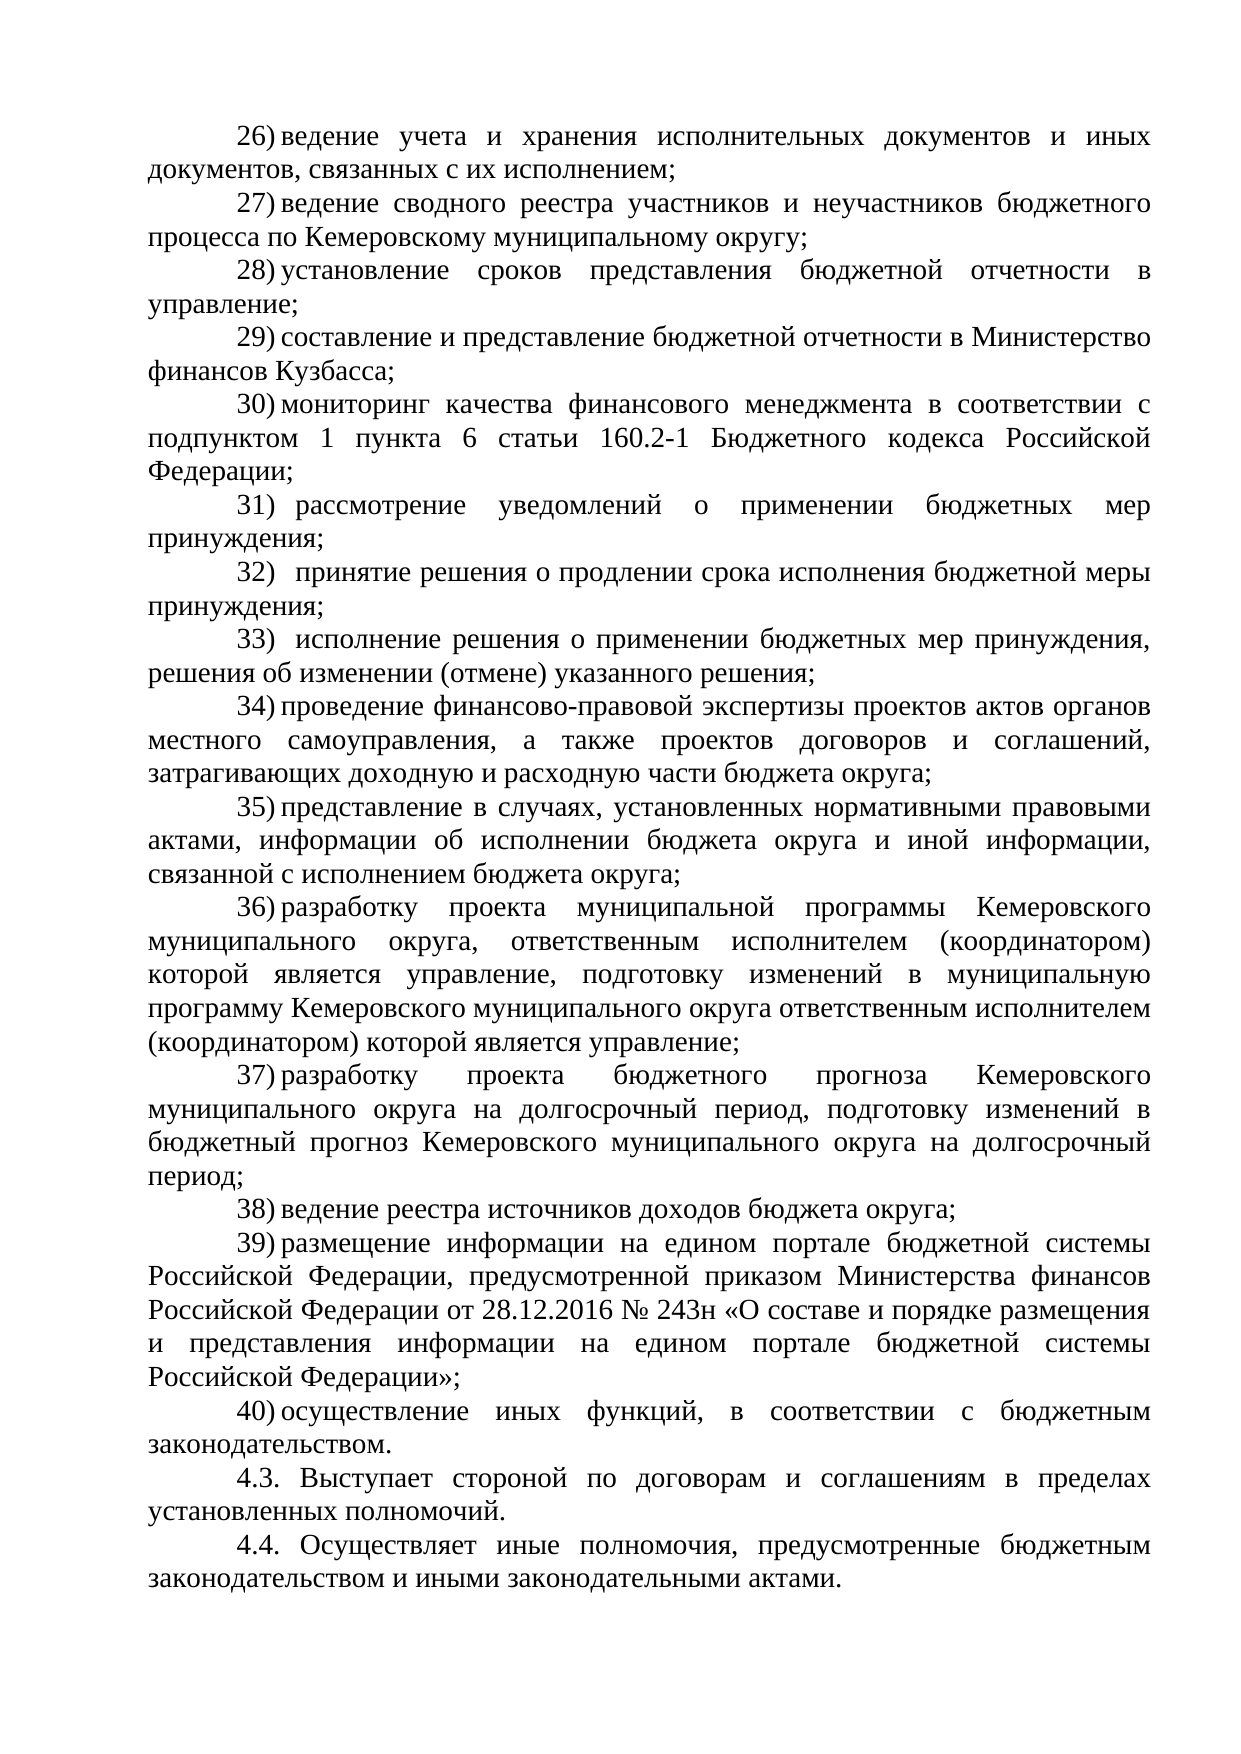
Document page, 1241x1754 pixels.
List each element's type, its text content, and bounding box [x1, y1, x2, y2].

list установление сроков представления бюджетной отчетности в управление; [148, 252, 1152, 319]
list ведение сводного реестра участников и неучастников бюджетного процесса по Кемеровскому муниципальному округу; [148, 185, 1152, 252]
list рассмотрение уведомлений о применении бюджетных мер принуждения; [148, 487, 1152, 554]
text 4.3. Выступает стороной по договорам и соглашениям в пределах установленных полномочий. [148, 1460, 1152, 1527]
list ведение учета и хранения исполнительных документов и иных документов, связанных с их исполнением; [148, 118, 1152, 185]
list осуществление иных функций, в соответствии с бюджетным законодательством. [148, 1393, 1152, 1460]
list размещение информации на едином портале бюджетной системы Российской Федерации, предусмотренной приказом Министерства финансов Российской Федерации от 28.12.2016 № 243н «О составе и порядке размещения и представления информации на едином портале бюджетной системы Российской Федерации»; [148, 1225, 1152, 1393]
list проведение финансово-правовой экспертизы проектов актов органов местного самоуправления, а также проектов договоров и соглашений, затрагивающих доходную и расходную части бюджета округа; [148, 688, 1152, 789]
list разработку проекта муниципальной программы Кемеровского муниципального округа, ответственным исполнителем (координатором) которой является управление, подготовку изменений в муниципальную программу Кемеровского муниципального округа ответственным исполнителем (координатором) которой является управление; [148, 889, 1152, 1057]
list представление в случаях, установленных нормативными правовыми актами, информации об исполнении бюджета округа и иной информации, связанной с исполнением бюджета округа; [148, 789, 1152, 889]
list составление и представление бюджетной отчетности в Министерство финансов Кузбасса; [148, 319, 1152, 386]
list мониторинг качества финансового менеджмента в соответствии с подпунктом 1 пункта 6 статьи 160.2-1 Бюджетного кодекса Российской Федерации; [148, 386, 1152, 487]
list принятие решения о продлении срока исполнения бюджетной меры принуждения; [148, 554, 1152, 621]
text 4.4. Осуществляет иные полномочия, предусмотренные бюджетным законодательством и иными законодательными актами. [148, 1527, 1152, 1594]
list ведение реестра источников доходов бюджета округа; [148, 1191, 1152, 1225]
list исполнение решения о применении бюджетных мер принуждения, решения об изменении (отмене) указанного решения; [148, 621, 1152, 688]
list разработку проекта бюджетного прогноза Кемеровского муниципального округа на долгосрочный период, подготовку изменений в бюджетный прогноз Кемеровского муниципального округа на долгосрочный период; [148, 1057, 1152, 1191]
